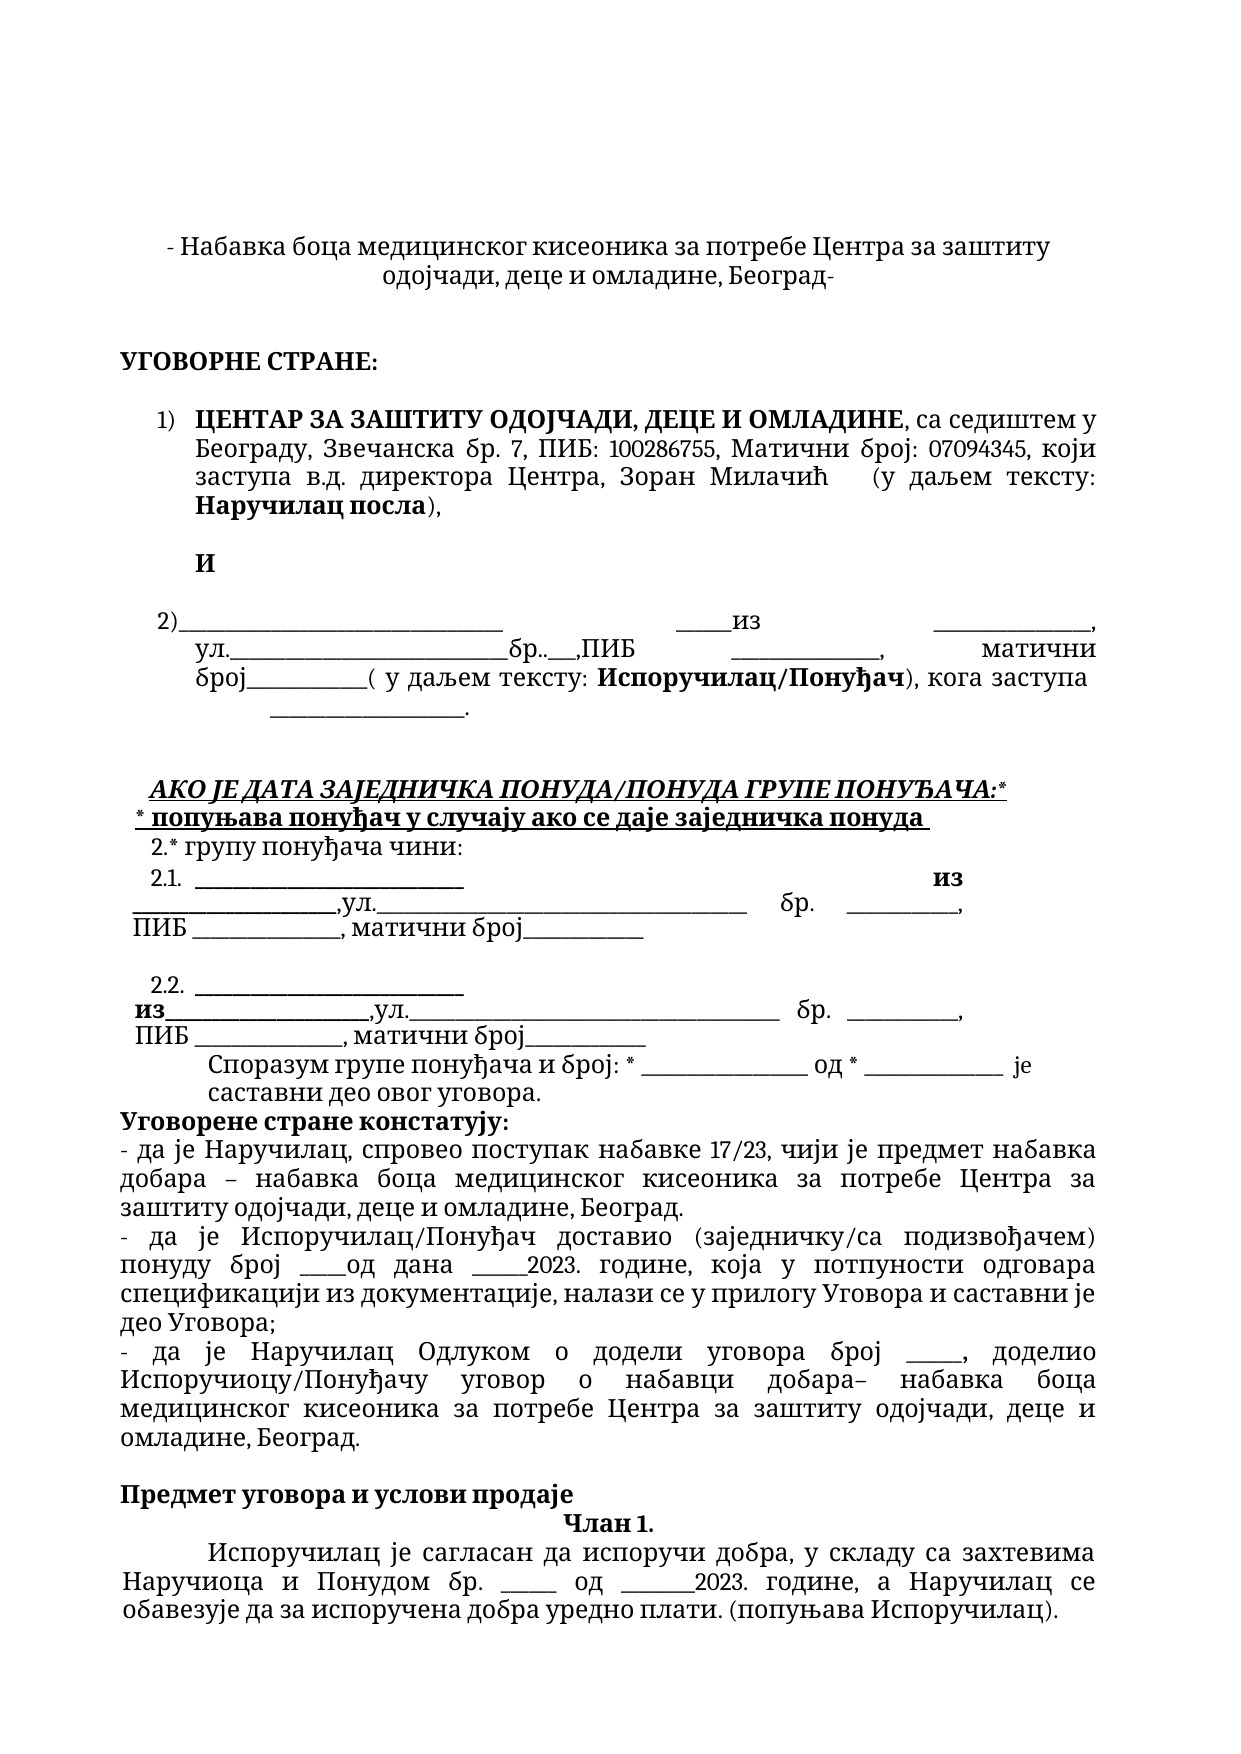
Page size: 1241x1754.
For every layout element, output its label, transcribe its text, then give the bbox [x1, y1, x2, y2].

text Испоручилац је сагласан да испоручи добра, у складу са захтевима Наручиоца и Понудом бр. ______ од ________2023. године, а Наручилац се обавезује да за испоручена добра уредно плати. (попуњава Испоручилац). [122, 1539, 1097, 1625]
text И [157, 549, 1097, 578]
text 2.* групу понуђача чини: [151, 833, 1097, 861]
text - да је Наручилац, спровео поступак набавке 17/23, чији је предмет набавка добара – набавка боца медицинског кисеоника за потребе Центра за заштиту одојчади, деце и омладине, Београд. [120, 1136, 1097, 1223]
text 2)___________________________________ ______из _________________, ул.______________________________бр..___,ПИБ ________________, матични број_____________( у даљем тексту: Испоручилац/Понуђач), кога заступа _____________________. [157, 607, 1097, 721]
text - Набавка боца медицинског кисеоника за потребе Центра за заштиту одојчади, деце и омладине, Београд- [120, 233, 1097, 291]
text * попуњава понуђач у случају ако се даје заједничка понуда [134, 804, 1097, 832]
text УГОВОРНЕ СТРАНЕ: [120, 348, 1097, 377]
text - да је Наручилац Одлуком о додели уговора број ______, доделио Испоручиоцу/Понуђачу уговор о набавци добара– набавка боца медицинског кисеоника за потребе Центра за заштиту одојчади, деце и омладине, Београд. [120, 1338, 1097, 1453]
text Предмет уговора и услови продаје [120, 1481, 1097, 1510]
text Члан 1. [120, 1510, 1097, 1539]
list _____________________________ из ______________________,ул.________________________________________ бр. ____________, ПИБ ________________, матични број_____________ [132, 866, 963, 943]
list _____________________________ из______________________,ул.________________________________________ бр. ____________, ПИБ ________________, матични број_____________ [134, 973, 963, 1050]
list ЦЕНТАР ЗА ЗАШТИТУ ОДОЈЧАДИ, ДЕЦЕ И ОМЛАДИНЕ, са седиштем у Београду, Звечанска бр. 7, ПИБ: 100286755, Матични број: 07094345, који заступа в.д. директора Центра, Зоран Милачић (у даљем тексту: Наручилац посла), [157, 406, 1097, 521]
text - да је Испоручилац/Понуђач доставио (заједничку/са подизвођачем) понуду број _____од дана ______2023. године, која у потпуности одговара спецификацији из документације, налази се у прилогу Уговора и саставни је део Уговора; [120, 1223, 1097, 1338]
text АКО ЈЕ ДАТА ЗАЈЕДНИЧКА ПОНУДА/ПОНУДА ГРУПЕ ПОНУЂАЧА:* [149, 775, 1097, 804]
text Споразум групе понуђача и број: * __________________ од * _______________ je саставни део овог уговора. [207, 1051, 1097, 1108]
text Уговорене стране констатују: [120, 1108, 1097, 1136]
